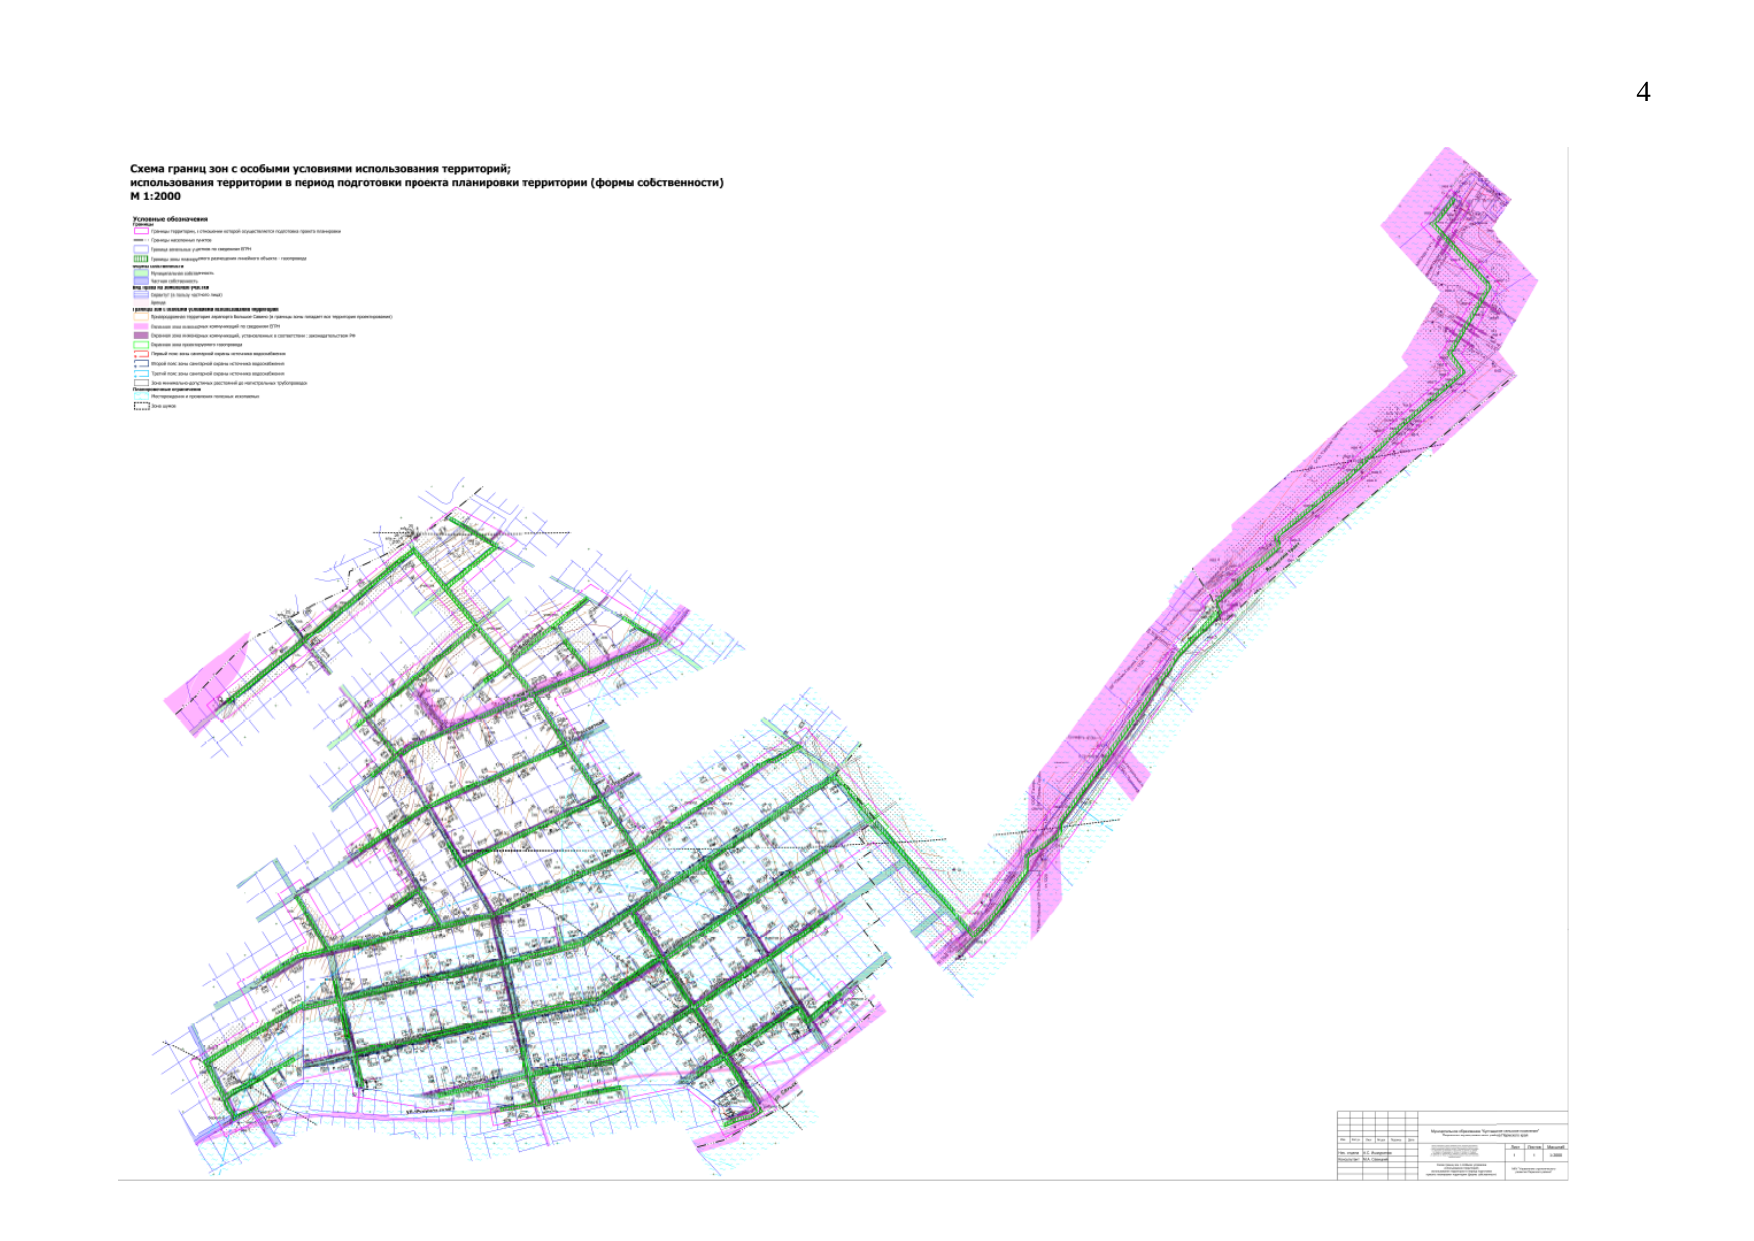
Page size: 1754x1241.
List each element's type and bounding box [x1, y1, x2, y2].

picture [118, 147, 1569, 1182]
